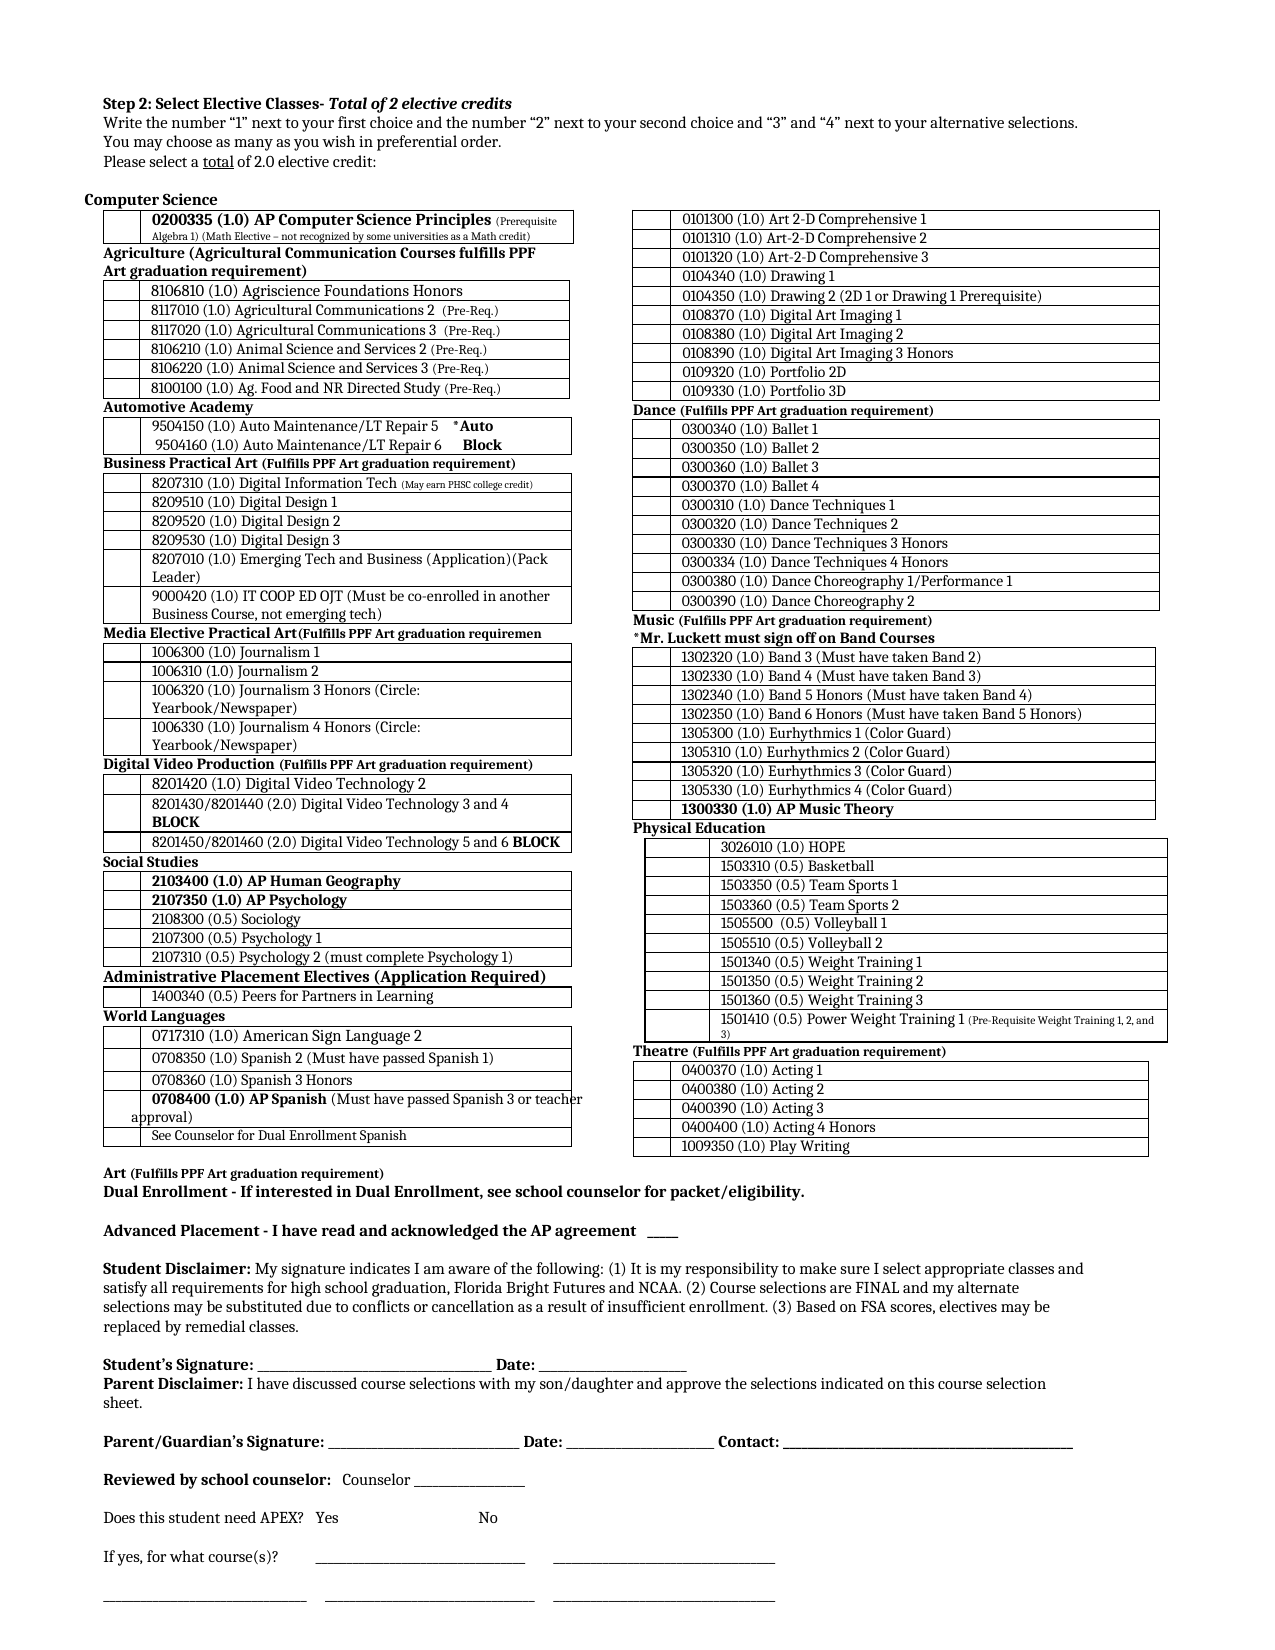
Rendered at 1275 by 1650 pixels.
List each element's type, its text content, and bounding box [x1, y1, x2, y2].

table_cell 1009350 (1.0) Play Writing [671, 1138, 1148, 1156]
table_cell [633, 268, 670, 286]
text Business Practical Art (Fulfills PPF Art graduation requirement) [103, 455, 558, 473]
table_cell [104, 301, 139, 320]
table_header [633, 211, 670, 229]
table_cell [104, 682, 140, 718]
table_cell [633, 287, 670, 305]
table_cell [634, 1138, 670, 1156]
table_cell 1305320 (1.0) Eurhythmics 3 (Color Guard) [671, 763, 1155, 780]
table_cell [633, 478, 670, 496]
table_cell [646, 972, 709, 990]
text Social Studies [103, 853, 558, 871]
table_cell 8100100 (1.0) Ag. Food and NR Directed Study (Pre-Req.) [140, 379, 569, 398]
text _________________________________ __________________________________ ____________________________________ [103, 1585, 1087, 1604]
table_cell [633, 249, 670, 267]
table_cell [633, 230, 670, 248]
table_header 8106810 (1.0) Agriscience Foundations Honors [140, 281, 569, 300]
table_cell [104, 587, 140, 623]
text Step 2: Select Elective Classes- Total of 2 elective credits [103, 94, 1087, 114]
table_cell 0400380 (1.0) Acting 2 [671, 1081, 1148, 1099]
table_cell 0300390 (1.0) Dance Choreography 2 [671, 592, 1159, 610]
table_cell [633, 439, 670, 457]
table_cell [104, 360, 139, 378]
text Write the number “1” next to your first choice and the number “2” next to your second choice and “3” and “4” next to your alternative selections. You may choose as many as you wish in preferential order. [103, 114, 1087, 152]
table_cell [646, 858, 709, 876]
table_cell [104, 531, 140, 549]
table_cell [634, 1119, 670, 1137]
table_cell 0300380 (1.0) Dance Choreography 1/Performance 1 [671, 573, 1159, 591]
table_cell 0108380 (1.0) Digital Art Imaging 2 [671, 325, 1159, 343]
table_cell 0708400 (1.0) AP Spanish (Must have passed Spanish 3 or teacher approval) [141, 1091, 571, 1127]
table_cell [646, 1010, 709, 1041]
table_cell 0104340 (1.0) Drawing 1 [671, 268, 1159, 286]
table_cell 0300350 (1.0) Ballet 2 [671, 439, 1159, 457]
table_cell 1505500 (0.5) Volleyball 1 [710, 915, 1167, 933]
text *Mr. Luckett must sign off on Band Courses [633, 629, 1087, 647]
text Dance (Fulfills PPF Art graduation requirement) [633, 401, 1087, 419]
table_cell 1006320 (1.0) Journalism 3 Honors (Circle: Yearbook/Newspaper) [141, 682, 571, 718]
text Agriculture (Agricultural Communication Courses fulfills PPF Art graduation requirement) [103, 244, 558, 280]
text Advanced Placement - I have read and acknowledged the AP agreement _____ [103, 1221, 1087, 1240]
table_cell 0108390 (1.0) Digital Art Imaging 3 Honors [671, 344, 1159, 362]
table_cell 2107300 (0.5) Psychology 1 [141, 929, 571, 947]
table_cell 1302340 (1.0) Band 5 Honors (Must have taken Band 4) [671, 686, 1155, 704]
table_cell [104, 550, 140, 586]
table_cell 0708360 (1.0) Spanish 3 Honors [141, 1072, 571, 1089]
table_cell [104, 719, 140, 755]
table_cell 0708350 (1.0) Spanish 2 (Must have passed Spanish 1) [141, 1049, 571, 1071]
table_cell 0300320 (1.0) Dance Techniques 2 [671, 516, 1159, 534]
text Digital Video Production (Fulfills PPF Art graduation requirement) [103, 756, 558, 774]
text Parent Disclaimer: I have discussed course selections with my son/daughter and approve the selections indicated on this course selection sheet. [103, 1374, 1087, 1413]
table_header 9504150 (1.0) Auto Maintenance/LT Repair 5 *Auto 9504160 (1.0) Auto Maintenance/LT Repair 6 Block [141, 418, 571, 454]
table_header [104, 1027, 140, 1048]
table_header 1302320 (1.0) Band 3 (Must have taken Band 2) [671, 648, 1155, 666]
table_header [104, 281, 139, 300]
table_cell 1305330 (1.0) Eurhythmics 4 (Color Guard) [671, 781, 1155, 799]
table_cell [633, 763, 670, 780]
table_cell [633, 801, 670, 818]
table_cell [633, 516, 670, 534]
table_cell [104, 833, 140, 852]
table_header 0101300 (1.0) Art 2-D Comprehensive 1 [671, 211, 1159, 229]
table_cell 0300330 (1.0) Dance Techniques 3 Honors [671, 535, 1159, 553]
table_cell 2108300 (0.5) Sociology [141, 910, 571, 928]
table_cell 0300310 (1.0) Dance Techniques 1 [671, 497, 1159, 514]
table_header [633, 648, 670, 666]
table_cell 1006330 (1.0) Journalism 4 Honors (Circle: Yearbook/Newspaper) [141, 719, 571, 755]
text If yes, for what course(s)? __________________________________ ____________________________________ [103, 1547, 1087, 1566]
table_header 2103400 (1.0) AP Human Geography [141, 872, 571, 890]
table_cell 1503360 (0.5) Team Sports 2 [710, 896, 1167, 914]
table_header 0300340 (1.0) Ballet 1 [671, 420, 1159, 438]
text Administrative Placement Electives (Application Required) [103, 967, 558, 986]
table_header 8201420 (1.0) Digital Video Technology 2 [141, 775, 571, 794]
table_cell 0109320 (1.0) Portfolio 2D [671, 363, 1159, 381]
table_cell [633, 325, 670, 343]
table_cell 8117020 (1.0) Agricultural Communications 3 (Pre-Req.) [140, 321, 569, 339]
text World Languages [103, 1008, 558, 1026]
table_cell 1305310 (1.0) Eurhythmics 2 (Color Guard) [671, 743, 1155, 761]
table_header [104, 644, 140, 661]
text Art (Fulfills PPF Art graduation requirement) [103, 1165, 558, 1183]
table_header 0400370 (1.0) Acting 1 [671, 1062, 1148, 1079]
table_cell 0109330 (1.0) Portfolio 3D [671, 382, 1159, 400]
table_cell 8209510 (1.0) Digital Design 1 [141, 493, 571, 511]
table_cell [646, 934, 709, 952]
table_cell 1505510 (0.5) Volleyball 2 [710, 934, 1167, 952]
table_header [104, 418, 140, 454]
table_cell [633, 306, 670, 324]
table_cell [104, 512, 140, 530]
table_cell 8106210 (1.0) Animal Science and Services 2 (Pre-Req.) [140, 340, 569, 359]
table_cell 1501350 (0.5) Weight Training 2 [710, 972, 1167, 990]
text Physical Education [633, 820, 1087, 838]
table_header 3026010 (1.0) HOPE [710, 839, 1167, 857]
table_cell [633, 382, 670, 400]
table_cell 1503310 (0.5) Basketball [710, 858, 1167, 876]
table_header 0200335 (1.0) AP Computer Science Principles (Prerequisite Algebra 1) (Math Elective – not recognized by some universities as a Math credit) [141, 211, 573, 243]
table_cell [633, 705, 670, 723]
table_header [646, 839, 709, 857]
table_cell [633, 535, 670, 553]
table_cell [633, 592, 670, 610]
table_cell [104, 1072, 140, 1089]
text Theatre (Fulfills PPF Art graduation requirement) [633, 1042, 1087, 1061]
table_cell [633, 554, 670, 572]
table_cell 0101320 (1.0) Art-2-D Comprehensive 3 [671, 249, 1159, 267]
text Dual Enrollment - If interested in Dual Enrollment, see school counselor for packet/eligibility. [103, 1183, 1087, 1202]
table_cell 1503350 (0.5) Team Sports 1 [710, 877, 1167, 895]
table_cell [104, 1091, 140, 1127]
table_cell [646, 991, 709, 1009]
text Music (Fulfills PPF Art graduation requirement) [633, 611, 1087, 629]
table_cell [633, 724, 670, 742]
table_cell [104, 1049, 140, 1071]
table_cell 8209520 (1.0) Digital Design 2 [141, 512, 571, 530]
table_cell [634, 1100, 670, 1118]
table_header [104, 988, 140, 1007]
table_cell 8201430/8201440 (2.0) Digital Video Technology 3 and 4 BLOCK [141, 795, 571, 831]
table_cell 1302330 (1.0) Band 4 (Must have taken Band 3) [671, 667, 1155, 685]
table_cell [646, 953, 709, 971]
table_cell 0101310 (1.0) Art-2-D Comprehensive 2 [671, 230, 1159, 248]
text Does this student need APEX? Yes No [103, 1509, 1087, 1528]
table_cell 0400400 (1.0) Acting 4 Honors [671, 1119, 1148, 1137]
table_cell [646, 915, 709, 933]
table_cell 0400390 (1.0) Acting 3 [671, 1100, 1148, 1118]
table_cell 1501340 (0.5) Weight Training 1 [710, 953, 1167, 971]
table_cell 0300360 (1.0) Ballet 3 [671, 459, 1159, 476]
table_cell [104, 948, 140, 966]
table_cell [633, 667, 670, 685]
table_header [634, 1062, 670, 1079]
text Media Elective Practical Art(Fulfills PPF Art graduation requiremen [103, 624, 558, 642]
table_cell 8201450/8201460 (2.0) Digital Video Technology 5 and 6 BLOCK [141, 833, 571, 852]
table_cell [104, 493, 140, 511]
table_header [633, 420, 670, 438]
table_cell 1006310 (1.0) Journalism 2 [141, 663, 571, 681]
table_header 8207310 (1.0) Digital Information Tech (May earn PHSC college credit) [141, 474, 571, 492]
table_cell 2107350 (1.0) AP Psychology [141, 891, 571, 909]
table_header [104, 872, 140, 890]
table_cell [104, 891, 140, 909]
table_cell 0108370 (1.0) Digital Art Imaging 1 [671, 306, 1159, 324]
table_cell [104, 910, 140, 928]
table_cell 1300330 (1.0) AP Music Theory [671, 801, 1155, 818]
table_cell [104, 340, 139, 359]
text Parent/Guardian’s Signature: _______________________________ Date: ________________________ Contact: _______________________________________________ [103, 1432, 1087, 1451]
table_cell [633, 363, 670, 381]
table_header [104, 211, 140, 243]
text Student Disclaimer: My signature indicates I am aware of the following: (1) It is my responsibility to make sure I select appropriate classes and satisfy all requirements for high school graduation, Florida Bright Futures and NCAA. (2) Course selections are FINAL and my alternate selections may be substituted due to conflicts or cancellation as a result of insufficient enrollment. (3) Based on FSA scores, electives may be replaced by remedial classes. [103, 1259, 1087, 1336]
table_cell [104, 1128, 140, 1146]
table_cell [633, 743, 670, 761]
table_cell [633, 459, 670, 476]
table_header 0717310 (1.0) American Sign Language 2 [141, 1027, 571, 1048]
table_cell 8209530 (1.0) Digital Design 3 [141, 531, 571, 549]
table_cell See Counselor for Dual Enrollment Spanish [141, 1128, 571, 1146]
table_cell [104, 795, 140, 831]
text Computer Science [84, 190, 1087, 209]
text Reviewed by school counselor: Counselor __________________ [103, 1470, 1087, 1489]
table_cell [104, 379, 139, 398]
table_cell [646, 877, 709, 895]
table_header 1400340 (0.5) Peers for Partners in Learning [141, 988, 571, 1007]
table_cell [633, 497, 670, 514]
table_header [104, 474, 140, 492]
table_cell 8117010 (1.0) Agricultural Communications 2 (Pre-Req.) [140, 301, 569, 320]
table_cell 0300370 (1.0) Ballet 4 [671, 478, 1159, 496]
table_cell 8207010 (1.0) Emerging Tech and Business (Application)(Pack Leader) [141, 550, 571, 586]
table_cell 1302350 (1.0) Band 6 Honors (Must have taken Band 5 Honors) [671, 705, 1155, 723]
text Student’s Signature: ______________________________________ Date: ________________________ [103, 1355, 1087, 1374]
table_cell [104, 663, 140, 681]
text Automotive Academy [103, 399, 558, 417]
table_cell [634, 1081, 670, 1099]
table_cell 1501360 (0.5) Weight Training 3 [710, 991, 1167, 1009]
table_header [104, 775, 140, 794]
table_cell 2107310 (0.5) Psychology 2 (must complete Psychology 1) [141, 948, 571, 966]
table_cell [633, 344, 670, 362]
table_cell [633, 573, 670, 591]
table_cell 0300334 (1.0) Dance Techniques 4 Honors [671, 554, 1159, 572]
text Please select a total of 2.0 elective credit: [103, 152, 1087, 171]
table_cell [633, 686, 670, 704]
table_cell 8106220 (1.0) Animal Science and Services 3 (Pre-Req.) [140, 360, 569, 378]
table_cell [633, 781, 670, 799]
table_cell 1305300 (1.0) Eurhythmics 1 (Color Guard) [671, 724, 1155, 742]
table_cell [104, 929, 140, 947]
table_cell 1501410 (0.5) Power Weight Training 1 (Pre-Requisite Weight Training 1, 2, and 3) [710, 1010, 1167, 1041]
table_cell [104, 321, 139, 339]
table_cell 0104350 (1.0) Drawing 2 (2D 1 or Drawing 1 Prerequisite) [671, 287, 1159, 305]
table_cell [646, 896, 709, 914]
table_cell 9000420 (1.0) IT COOP ED OJT (Must be co-enrolled in another Business Course, not emerging tech) [141, 587, 571, 623]
table_header 1006300 (1.0) Journalism 1 [141, 644, 571, 661]
